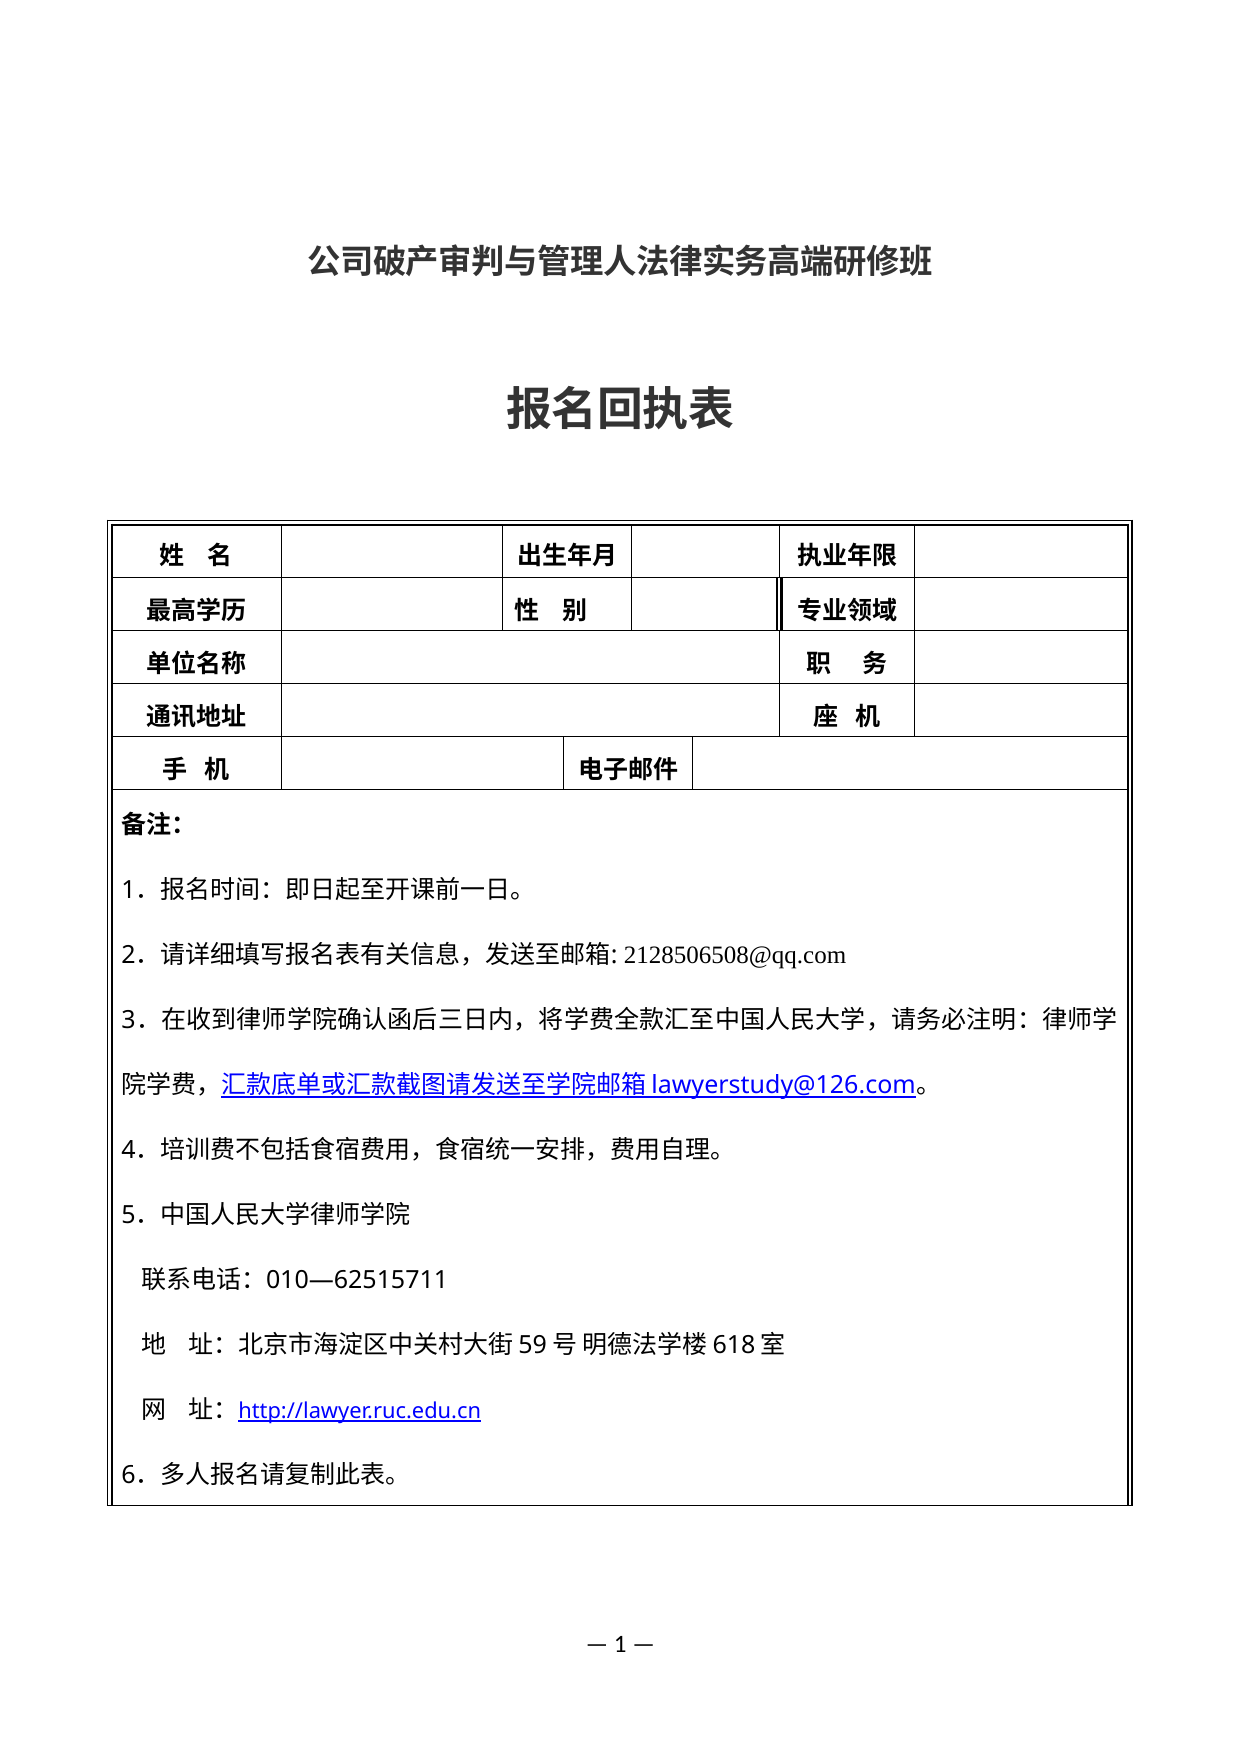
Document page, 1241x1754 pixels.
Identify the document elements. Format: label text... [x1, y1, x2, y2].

table_cell 最高学历 [113, 578, 281, 630]
table_cell 单位名称 [113, 631, 281, 683]
text 报名回执表 [118, 357, 1122, 454]
table_header [632, 526, 779, 577]
text 公司破产审判与管理人法律实务高端研修班 [118, 227, 1122, 292]
table_cell [693, 737, 1127, 789]
table_header [282, 526, 502, 577]
table_cell [915, 684, 1127, 736]
table_header 执业年限 [780, 526, 914, 577]
table_cell [282, 737, 563, 789]
table_cell [282, 578, 502, 630]
table_cell 备注： 1．报名时间：即日起至开课前一日。 2．请详细填写报名表有关信息，发送至邮箱: 2128506508@qq.com 3．在收到律师学院确认函后三日内，将学费全款汇至中国人民大学，请务必注明：律师学院学费，汇款底单或汇款截图请发送至学院邮箱lawyerstudy@126.com。 4．培训费不包括食宿费用，食宿统一安排，费用自理。 5．中国人民大学律师学院 联系电话：010—62515711 地 址：北京市海淀区中关村大街59号 明德法学楼618室 网 址：http://lawyer.ruc.edu.cn 6．多人报名请复制此表。 [113, 790, 1127, 1505]
table_cell 电子邮件 [564, 737, 692, 789]
table_cell [632, 578, 776, 630]
table_cell 通讯地址 [113, 684, 281, 736]
table_header [914, 521, 1130, 577]
table_cell [915, 631, 1127, 683]
table_cell 职 务 [780, 631, 914, 683]
table_cell 性 别 [503, 578, 631, 630]
table_cell 座 机 [780, 684, 914, 736]
table_cell 专业领域 [783, 578, 914, 630]
table_header 姓 名 [113, 526, 281, 577]
table_header 出生年月 [503, 526, 631, 577]
table_cell [915, 578, 1127, 630]
table_cell 手 机 [113, 737, 281, 789]
table_cell [282, 684, 779, 736]
table_cell [282, 631, 779, 683]
